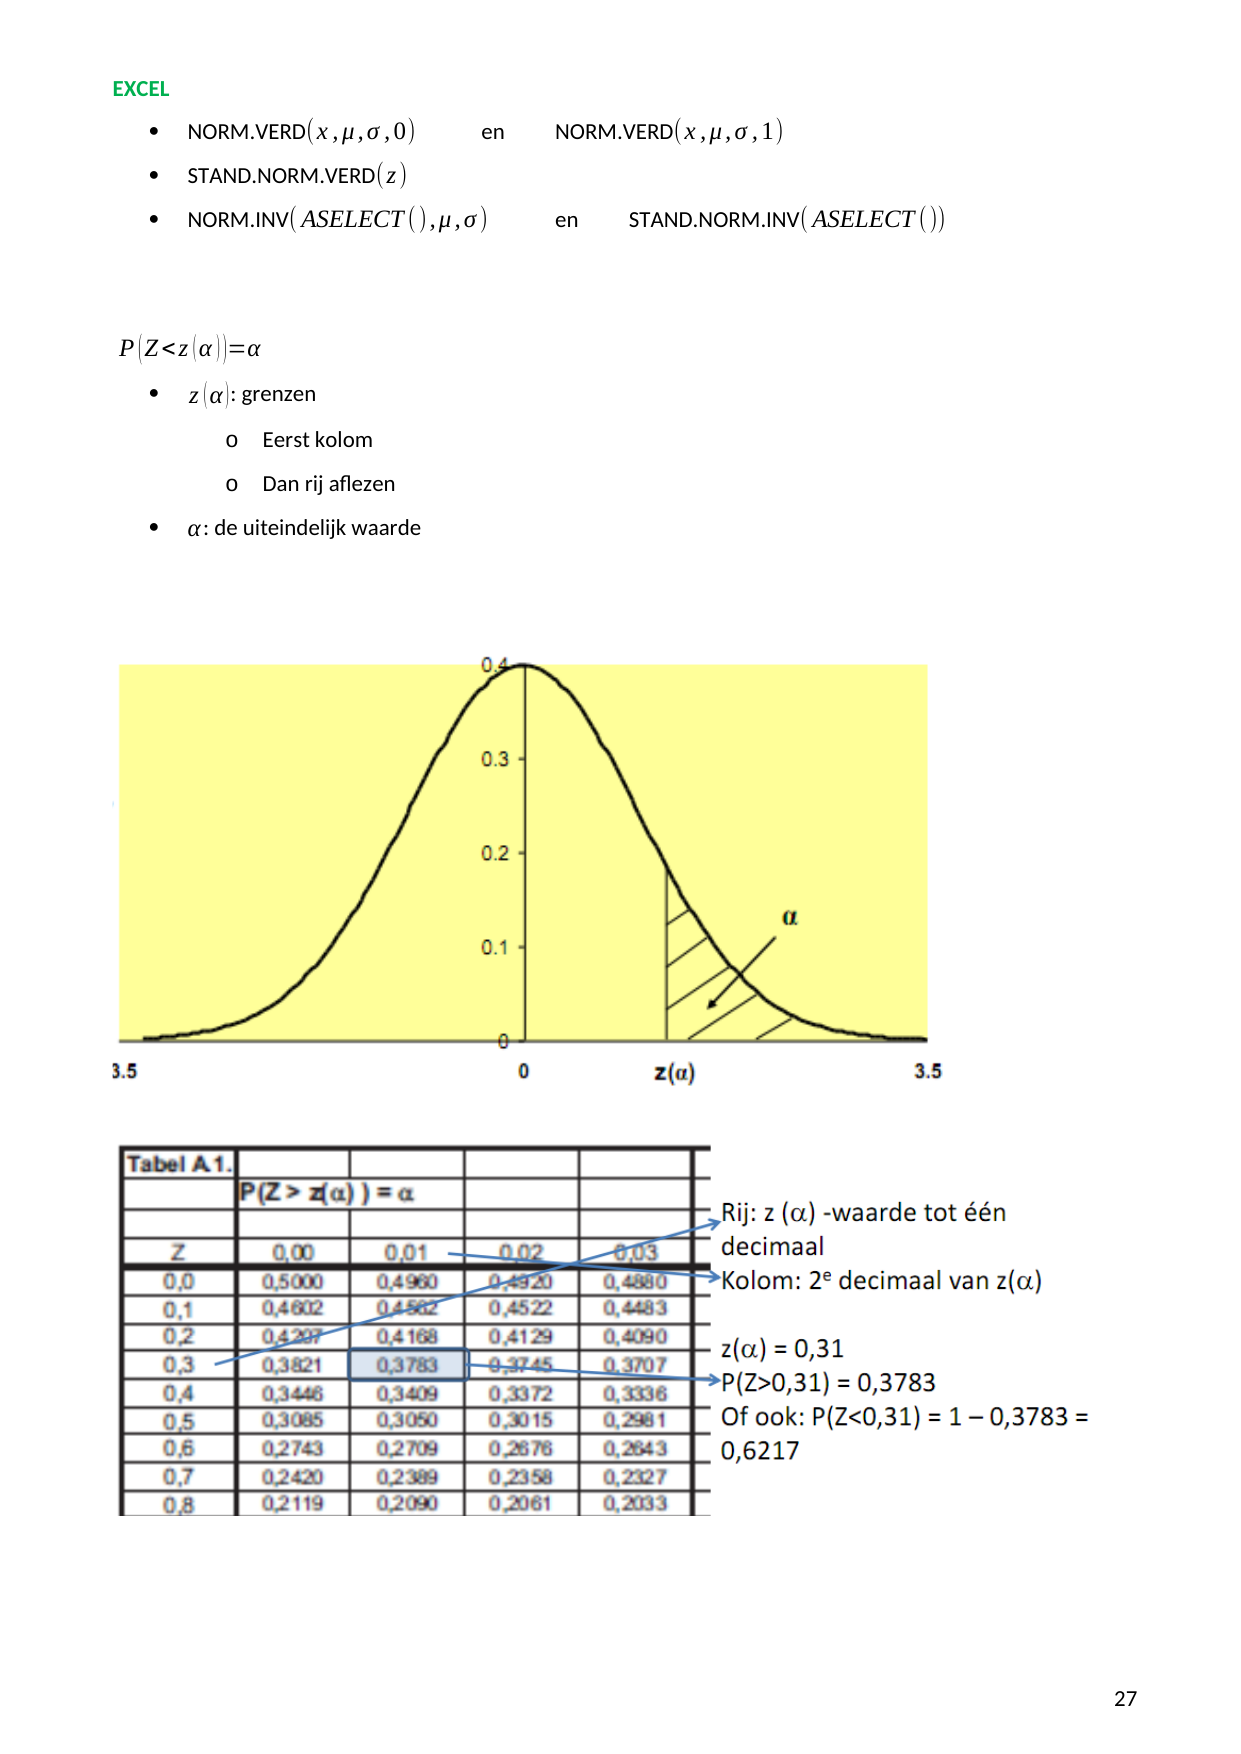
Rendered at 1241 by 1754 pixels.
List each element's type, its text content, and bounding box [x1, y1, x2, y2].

picture [112, 1121, 1122, 1516]
picture [112, 641, 963, 1108]
list STAND.NORM.VERD [150, 160, 1137, 190]
list Dan rij aflezen [225, 469, 1137, 498]
list Eerst kolom [225, 426, 1137, 455]
list NORM.VERD en NORM.VERD [150, 116, 1137, 146]
text EXCEL [112, 74, 1137, 102]
list NORM.INV en STAND.NORM.INV [150, 204, 1137, 234]
list : grenzen [150, 379, 1137, 412]
list : de uiteindelijk waarde [150, 513, 1137, 544]
